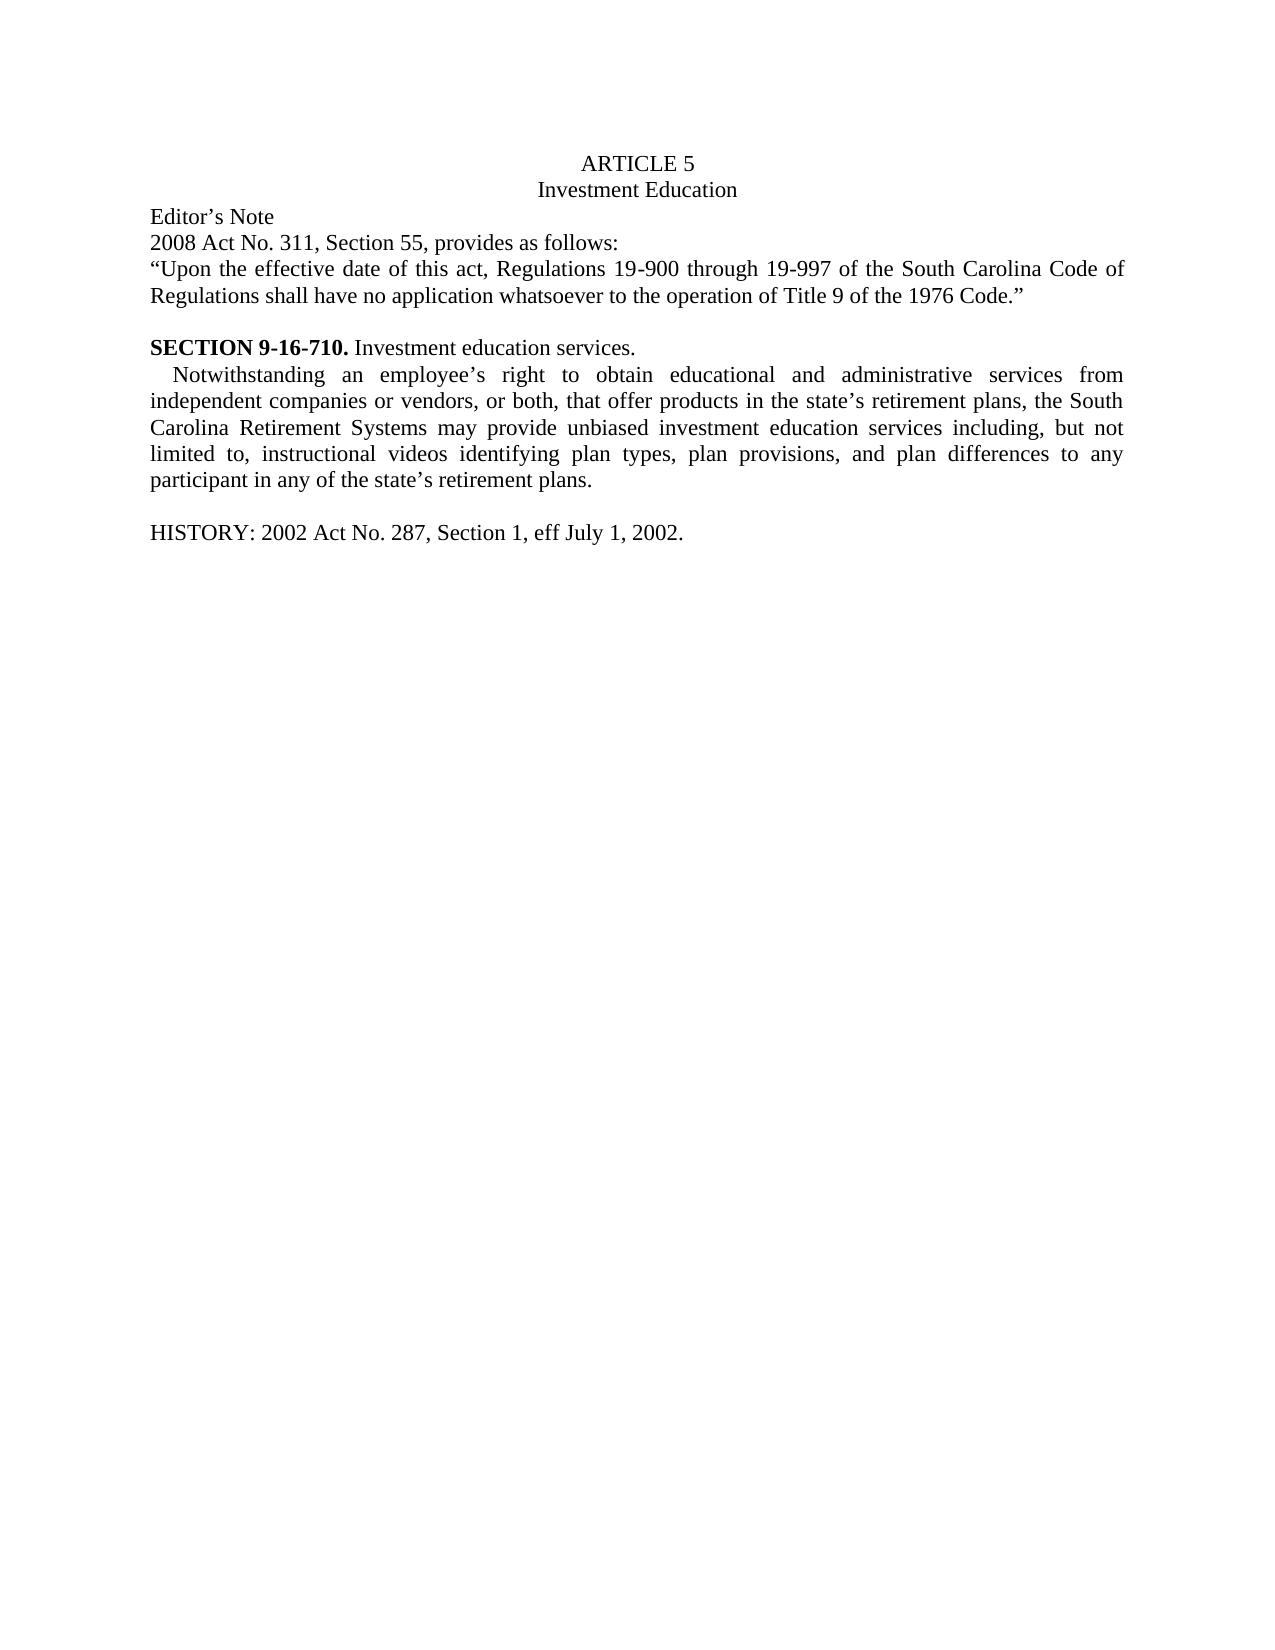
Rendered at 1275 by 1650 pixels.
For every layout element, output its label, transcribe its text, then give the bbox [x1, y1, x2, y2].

text “Upon the effective date of this act, Regulations 19-900 through 19-997 of the South Carolina Code of Regulations shall have no application whatsoever to the operation of Title 9 of the 1976 Code.” [150, 255, 1125, 308]
text SECTION 9-16-710. Investment education services. [150, 334, 1125, 361]
text Investment Education [150, 176, 1125, 203]
text HISTORY: 2002 Act No. 287, Section 1, eff July 1, 2002. [150, 519, 1125, 545]
text Notwithstanding an employee’s right to obtain educational and administrative services from independent companies or vendors, or both, that offer products in the state’s retirement plans, the South Carolina Retirement Systems may provide unbiased investment education services including, but not limited to, instructional videos identifying plan types, plan provisions, and plan differences to any participant in any of the state’s retirement plans. [150, 361, 1125, 493]
text Editor’s Note [150, 203, 1125, 229]
text 2008 Act No. 311, Section 55, provides as follows: [150, 229, 1125, 255]
text ARTICLE 5 [150, 150, 1125, 176]
